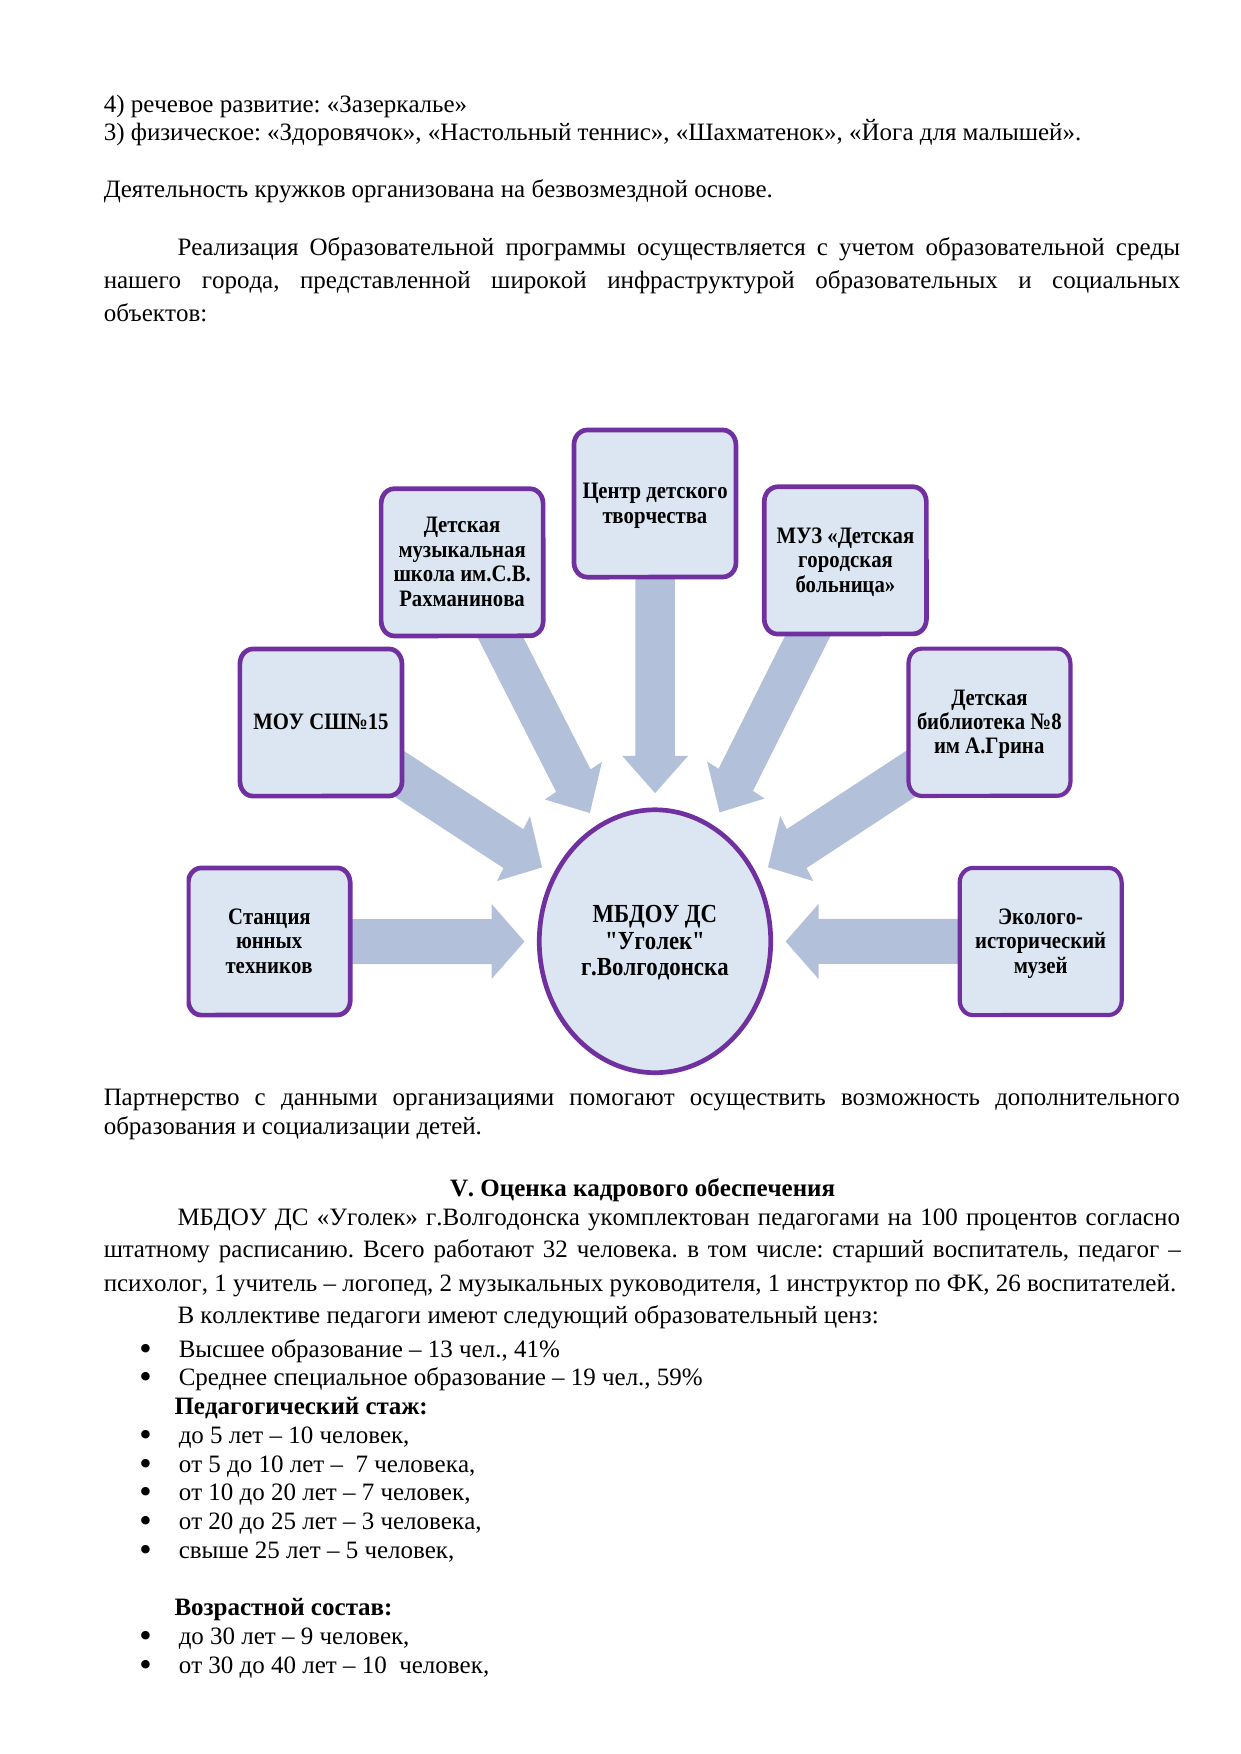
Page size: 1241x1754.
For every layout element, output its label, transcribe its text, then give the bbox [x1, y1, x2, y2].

list от 5 до 10 лет – 7 человека, [141, 1449, 1181, 1477]
text Деятельность кружков организована на безвозмездной основе. [103, 174, 1181, 203]
text Партнерство с данными организациями помогают осуществить возможность дополнительного образования и социализации детей. [103, 1082, 1181, 1140]
list до 5 лет – 10 человек, [141, 1420, 1181, 1449]
text 4) речевое развитие: «Зазеркалье» [103, 89, 1181, 117]
list от 10 до 20 лет – 7 человек, [141, 1477, 1181, 1506]
text V. Оценка кадрового обеспечения [103, 1173, 1181, 1202]
list от 20 до 25 лет – 3 человека, [141, 1506, 1181, 1535]
text Педагогический стаж: [103, 1391, 1181, 1420]
list Высшее образование – 13 чел., 41% [141, 1334, 1181, 1362]
list до 30 лет – 9 человек, [141, 1621, 1181, 1650]
list Среднее специальное образование – 19 чел., 59% [141, 1362, 1181, 1391]
text Возрастной состав: [103, 1592, 1181, 1621]
text В коллективе педагоги имеют следующий образовательный ценз: [103, 1301, 1181, 1329]
list свыше 25 лет – 5 человек, [141, 1535, 1181, 1564]
text Реализация Образовательной программы осуществляется с учетом образовательной среды нашего города, представленной широкой инфраструктурой образовательных и социальных объектов: [103, 232, 1181, 326]
list от 30 до 40 лет – 10 человек, [141, 1650, 1181, 1679]
text 3) физическое: «Здоровячок», «Настольный теннис», «Шахматенок», «Йога для малышей». [103, 117, 1181, 146]
text МБДОУ ДС «Уголек» г.Волгодонска укомплектован педагогами на 100 процентов согласно штатному расписанию. Всего работают 32 человека. в том числе: старший воспитатель, педагог – психолог, 1 учитель – логопед, 2 музыкальных руководителя, 1 инструктор по ФК, 26 воспитателей. [103, 1202, 1181, 1296]
